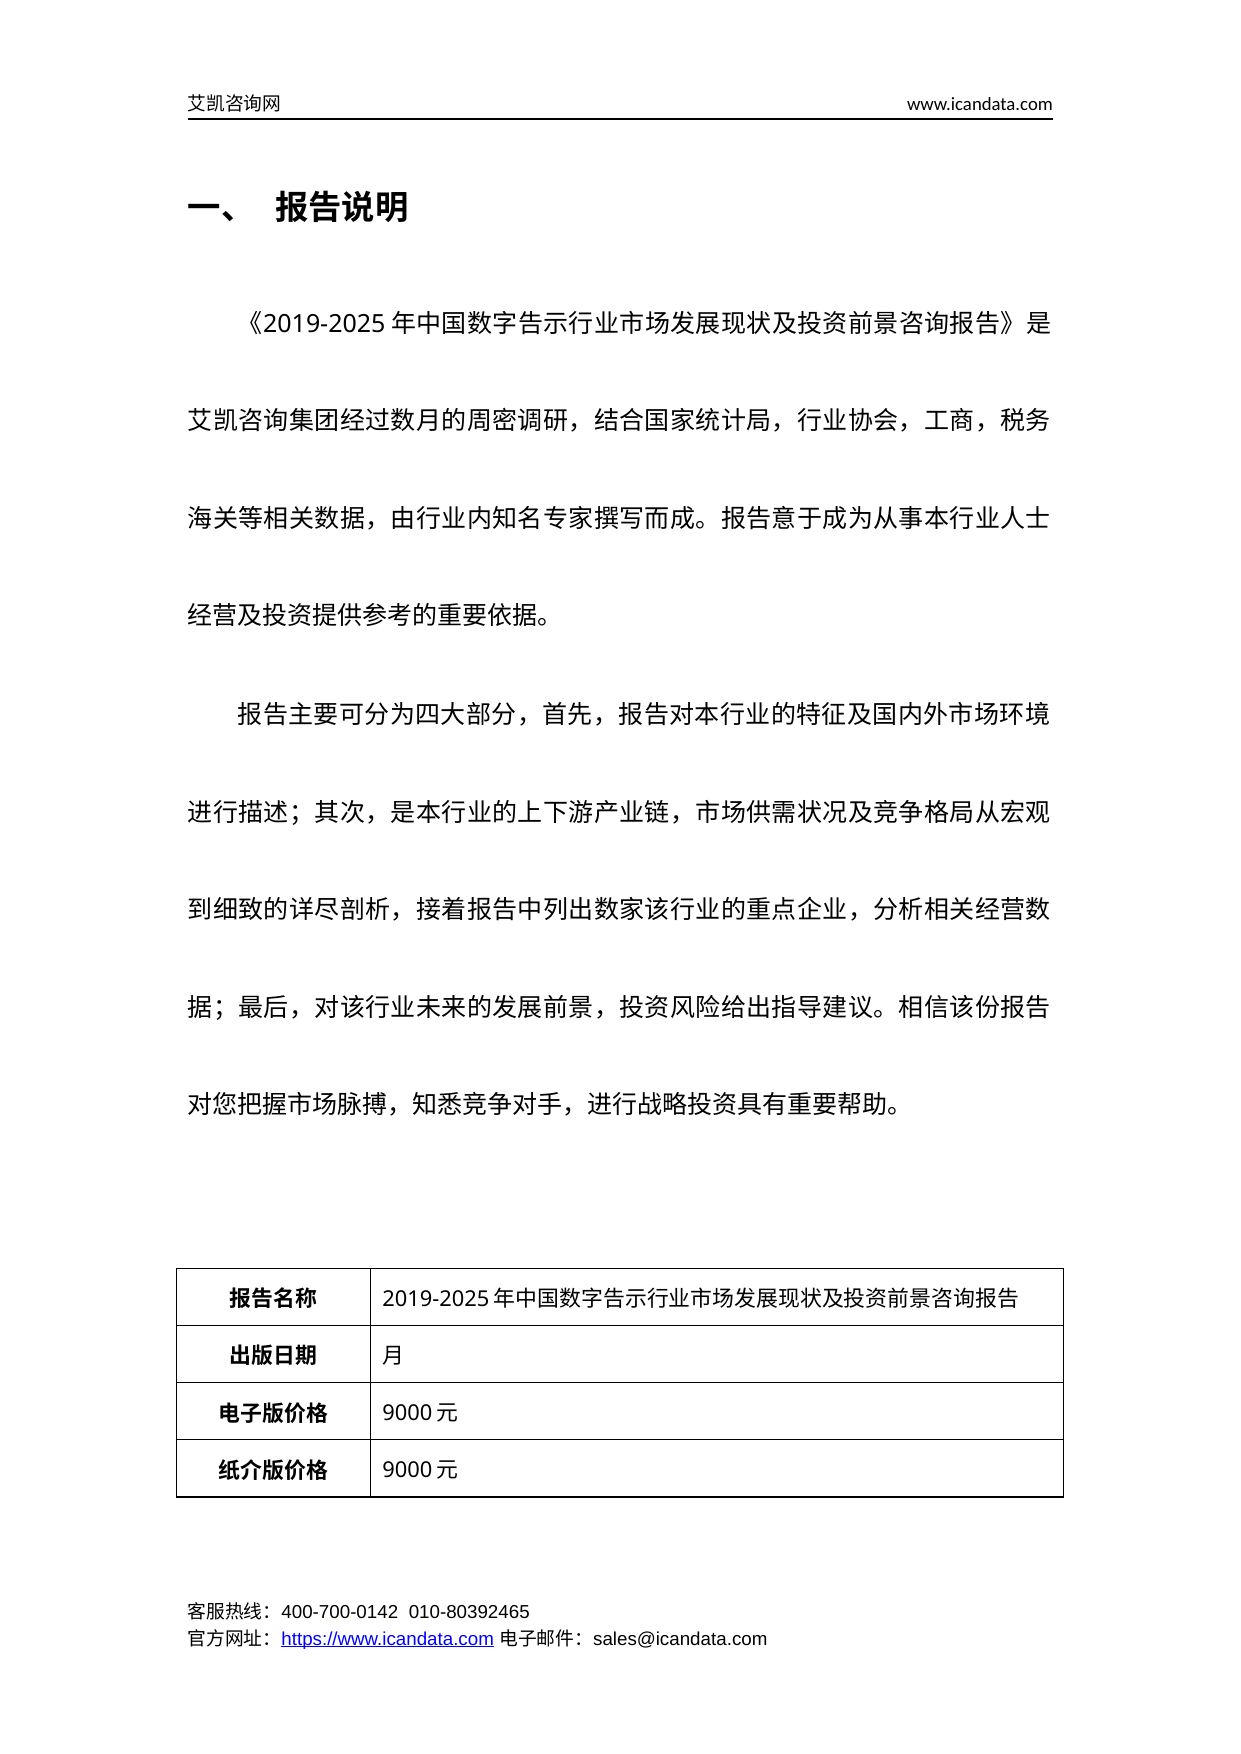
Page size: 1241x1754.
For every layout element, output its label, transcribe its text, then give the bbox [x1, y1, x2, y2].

table_cell 9000元 [371, 1383, 1063, 1439]
table_cell 月 [371, 1326, 1063, 1382]
table_cell 9000元 [371, 1440, 1063, 1496]
table_header 报告名称 [177, 1269, 370, 1325]
table_cell 出版日期 [177, 1326, 370, 1382]
table_header 2019-2025年中国数字告示行业市场发展现状及投资前景咨询报告 [371, 1269, 1063, 1325]
text 《2019-2025年中国数字告示行业市场发展现状及投资前景咨询报告》是艾凯咨询集团经过数月的周密调研，结合国家统计局，行业协会，工商，税务海关等相关数据，由行业内知名专家撰写而成。报告意于成为从事本行业人士经营及投资提供参考的重要依据。 [187, 289, 1053, 646]
subtitle 报告说明 [187, 172, 1053, 237]
table_cell 电子版价格 [177, 1383, 370, 1439]
table_cell 纸介版价格 [177, 1440, 370, 1496]
text 报告主要可分为四大部分，首先，报告对本行业的特征及国内外市场环境进行描述；其次，是本行业的上下游产业链，市场供需状况及竞争格局从宏观到细致的详尽剖析，接着报告中列出数家该行业的重点企业，分析相关经营数据；最后，对该行业未来的发展前景，投资风险给出指导建议。相信该份报告对您把握市场脉搏，知悉竞争对手，进行战略投资具有重要帮助。 [187, 681, 1053, 1136]
